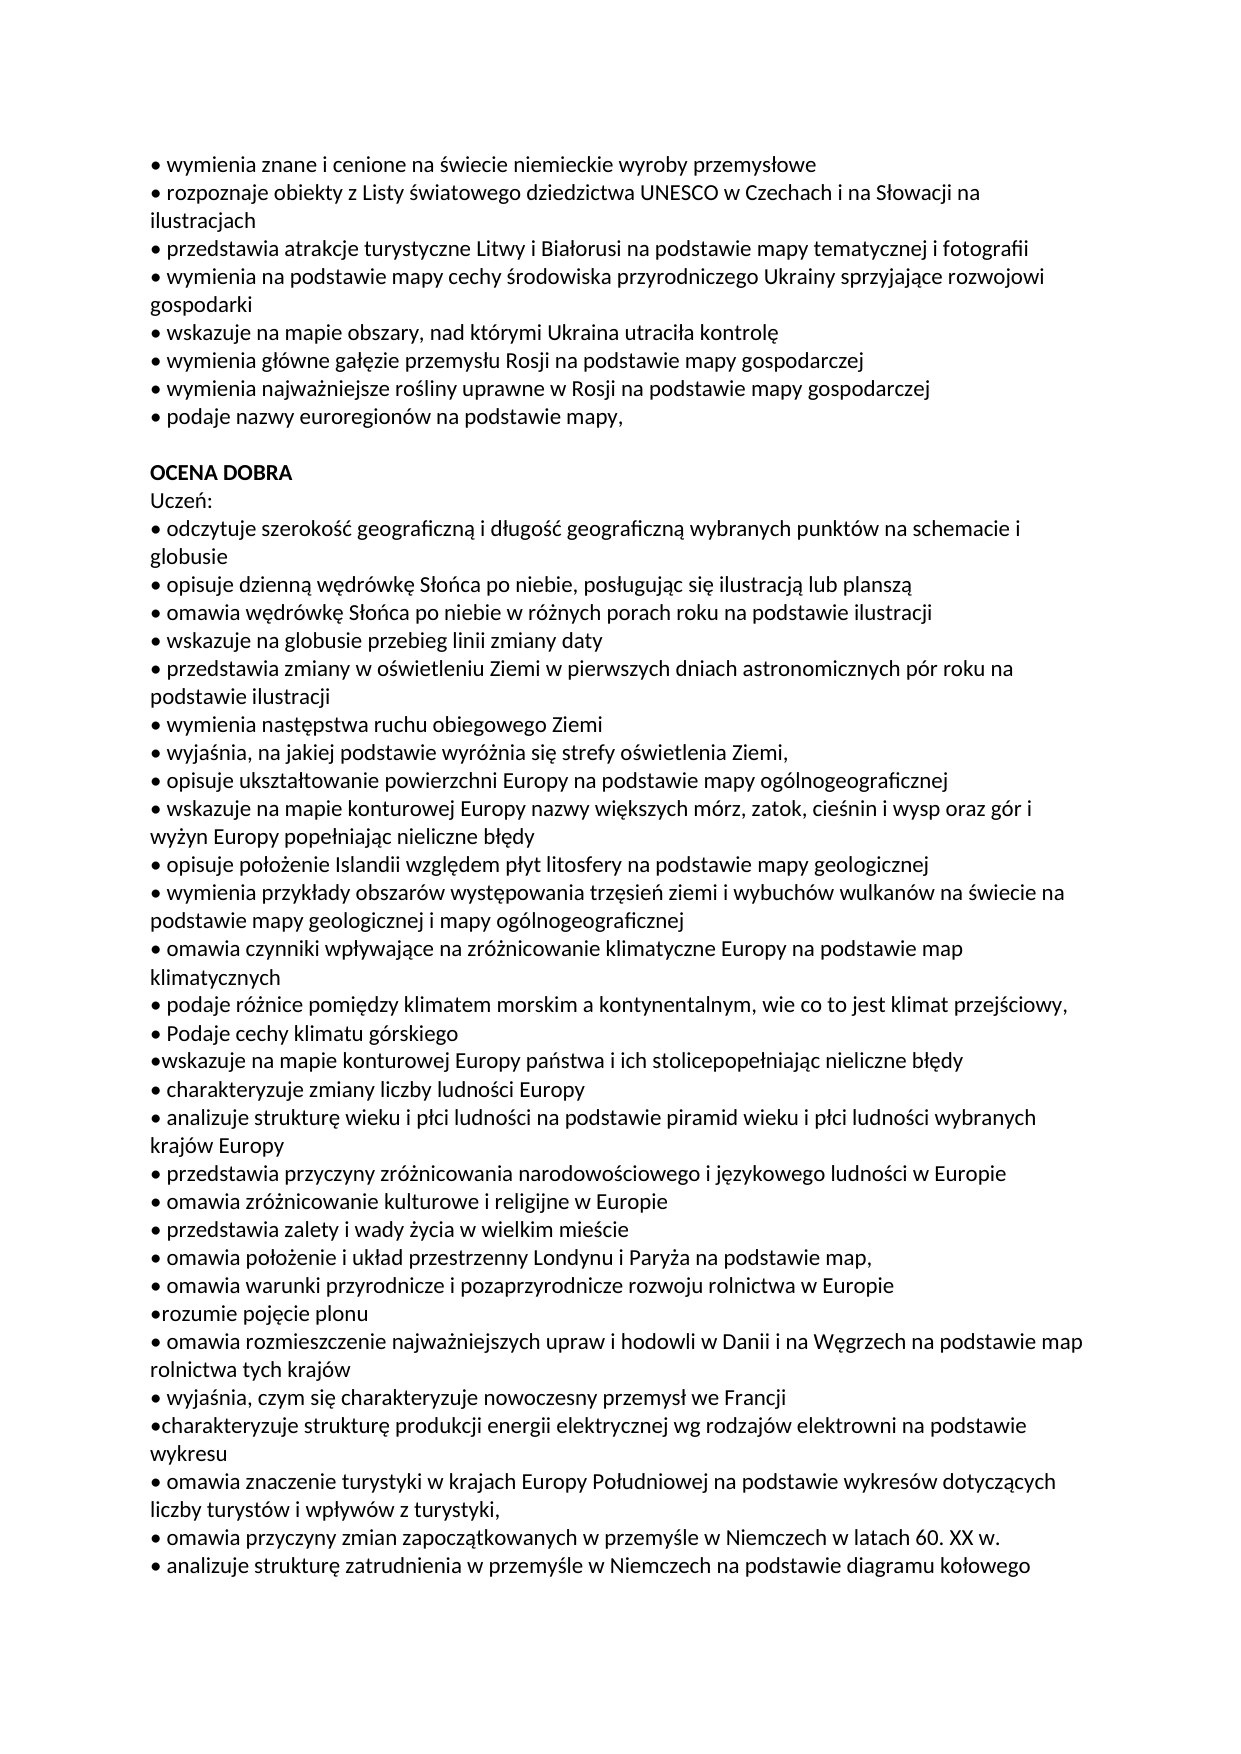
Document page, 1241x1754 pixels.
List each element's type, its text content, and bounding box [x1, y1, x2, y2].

text • analizuje strukturę zatrudnienia w przemyśle w Niemczech na podstawie diagramu kołowego [150, 1551, 1090, 1579]
text • charakteryzuje zmiany liczby ludności Europy [150, 1075, 1090, 1103]
text • analizuje strukturę wieku i płci ludności na podstawie piramid wieku i płci ludności wybranych krajów Europy [150, 1103, 1090, 1159]
text • wymienia przykłady obszarów występowania trzęsień ziemi i wybuchów wulkanów na świecie na podstawie mapy geologicznej i mapy ogólnogeograficznej [150, 878, 1090, 934]
text •wskazuje na mapie konturowej Europy państwa i ich stolicepopełniając nieliczne błędy [150, 1047, 1090, 1075]
text •rozumie pojęcie plonu [150, 1299, 1090, 1327]
text • wskazuje na globusie przebieg linii zmiany daty [150, 626, 1090, 654]
text • omawia znaczenie turystyki w krajach Europy Południowej na podstawie wykresów dotyczących liczby turystów i wpływów z turystyki, [150, 1467, 1090, 1523]
text • omawia wędrówkę Słońca po niebie w różnych porach roku na podstawie ilustracji [150, 598, 1090, 626]
text • omawia czynniki wpływające na zróżnicowanie klimatyczne Europy na podstawie map klimatycznych • podaje różnice pomiędzy klimatem morskim a kontynentalnym, wie co to jest klimat przejściowy, [150, 934, 1090, 1019]
text • podaje nazwy euroregionów na podstawie mapy, [150, 402, 1090, 430]
text • opisuje dzienną wędrówkę Słońca po niebie, posługując się ilustracją lub planszą [150, 570, 1090, 598]
text Uczeń: [150, 486, 1090, 514]
text • opisuje ukształtowanie powierzchni Europy na podstawie mapy ogólnogeograficznej [150, 766, 1090, 794]
text • wyjaśnia, na jakiej podstawie wyróżnia się strefy oświetlenia Ziemi, [150, 738, 1090, 766]
text OCENA DOBRA [150, 458, 1090, 486]
text • przedstawia zmiany w oświetleniu Ziemi w pierwszych dniach astronomicznych pór roku na podstawie ilustracji [150, 654, 1090, 710]
text • wymienia następstwa ruchu obiegowego Ziemi [150, 710, 1090, 738]
text • omawia zróżnicowanie kulturowe i religijne w Europie • przedstawia zalety i wady życia w wielkim mieście • omawia położenie i układ przestrzenny Londynu i Paryża na podstawie map, [150, 1187, 1090, 1271]
text • wymienia najważniejsze rośliny uprawne w Rosji na podstawie mapy gospodarczej [150, 374, 1090, 402]
text • wskazuje na mapie obszary, nad którymi Ukraina utraciła kontrolę [150, 318, 1090, 346]
text • wymienia na podstawie mapy cechy środowiska przyrodniczego Ukrainy sprzyjające rozwojowi gospodarki [150, 262, 1090, 318]
text • omawia przyczyny zmian zapoczątkowanych w przemyśle w Niemczech w latach 60. XX w. [150, 1523, 1090, 1551]
text • opisuje położenie Islandii względem płyt litosfery na podstawie mapy geologicznej [150, 851, 1090, 878]
text • rozpoznaje obiekty z Listy światowego dziedzictwa UNESCO w Czechach i na Słowacji na ilustracjach [150, 178, 1090, 234]
text • wymienia główne gałęzie przemysłu Rosji na podstawie mapy gospodarczej [150, 346, 1090, 374]
text • przedstawia atrakcje turystyczne Litwy i Białorusi na podstawie mapy tematycznej i fotografii [150, 234, 1090, 262]
text • wymienia znane i cenione na świecie niemieckie wyroby przemysłowe [150, 150, 1090, 178]
text • Podaje cechy klimatu górskiego [150, 1019, 1090, 1047]
text • wskazuje na mapie konturowej Europy nazwy większych mórz, zatok, cieśnin i wysp oraz gór i wyżyn Europy popełniając nieliczne błędy [150, 794, 1090, 851]
text • omawia warunki przyrodnicze i pozaprzyrodnicze rozwoju rolnictwa w Europie [150, 1271, 1090, 1299]
text • przedstawia przyczyny zróżnicowania narodowościowego i językowego ludności w Europie [150, 1159, 1090, 1187]
text • odczytuje szerokość geograficzną i długość geograficzną wybranych punktów na schemacie i globusie [150, 514, 1090, 570]
text •charakteryzuje strukturę produkcji energii elektrycznej wg rodzajów elektrowni na podstawie wykresu [150, 1411, 1090, 1467]
text • wyjaśnia, czym się charakteryzuje nowoczesny przemysł we Francji [150, 1383, 1090, 1411]
text • omawia rozmieszczenie najważniejszych upraw i hodowli w Danii i na Węgrzech na podstawie map rolnictwa tych krajów [150, 1327, 1090, 1383]
